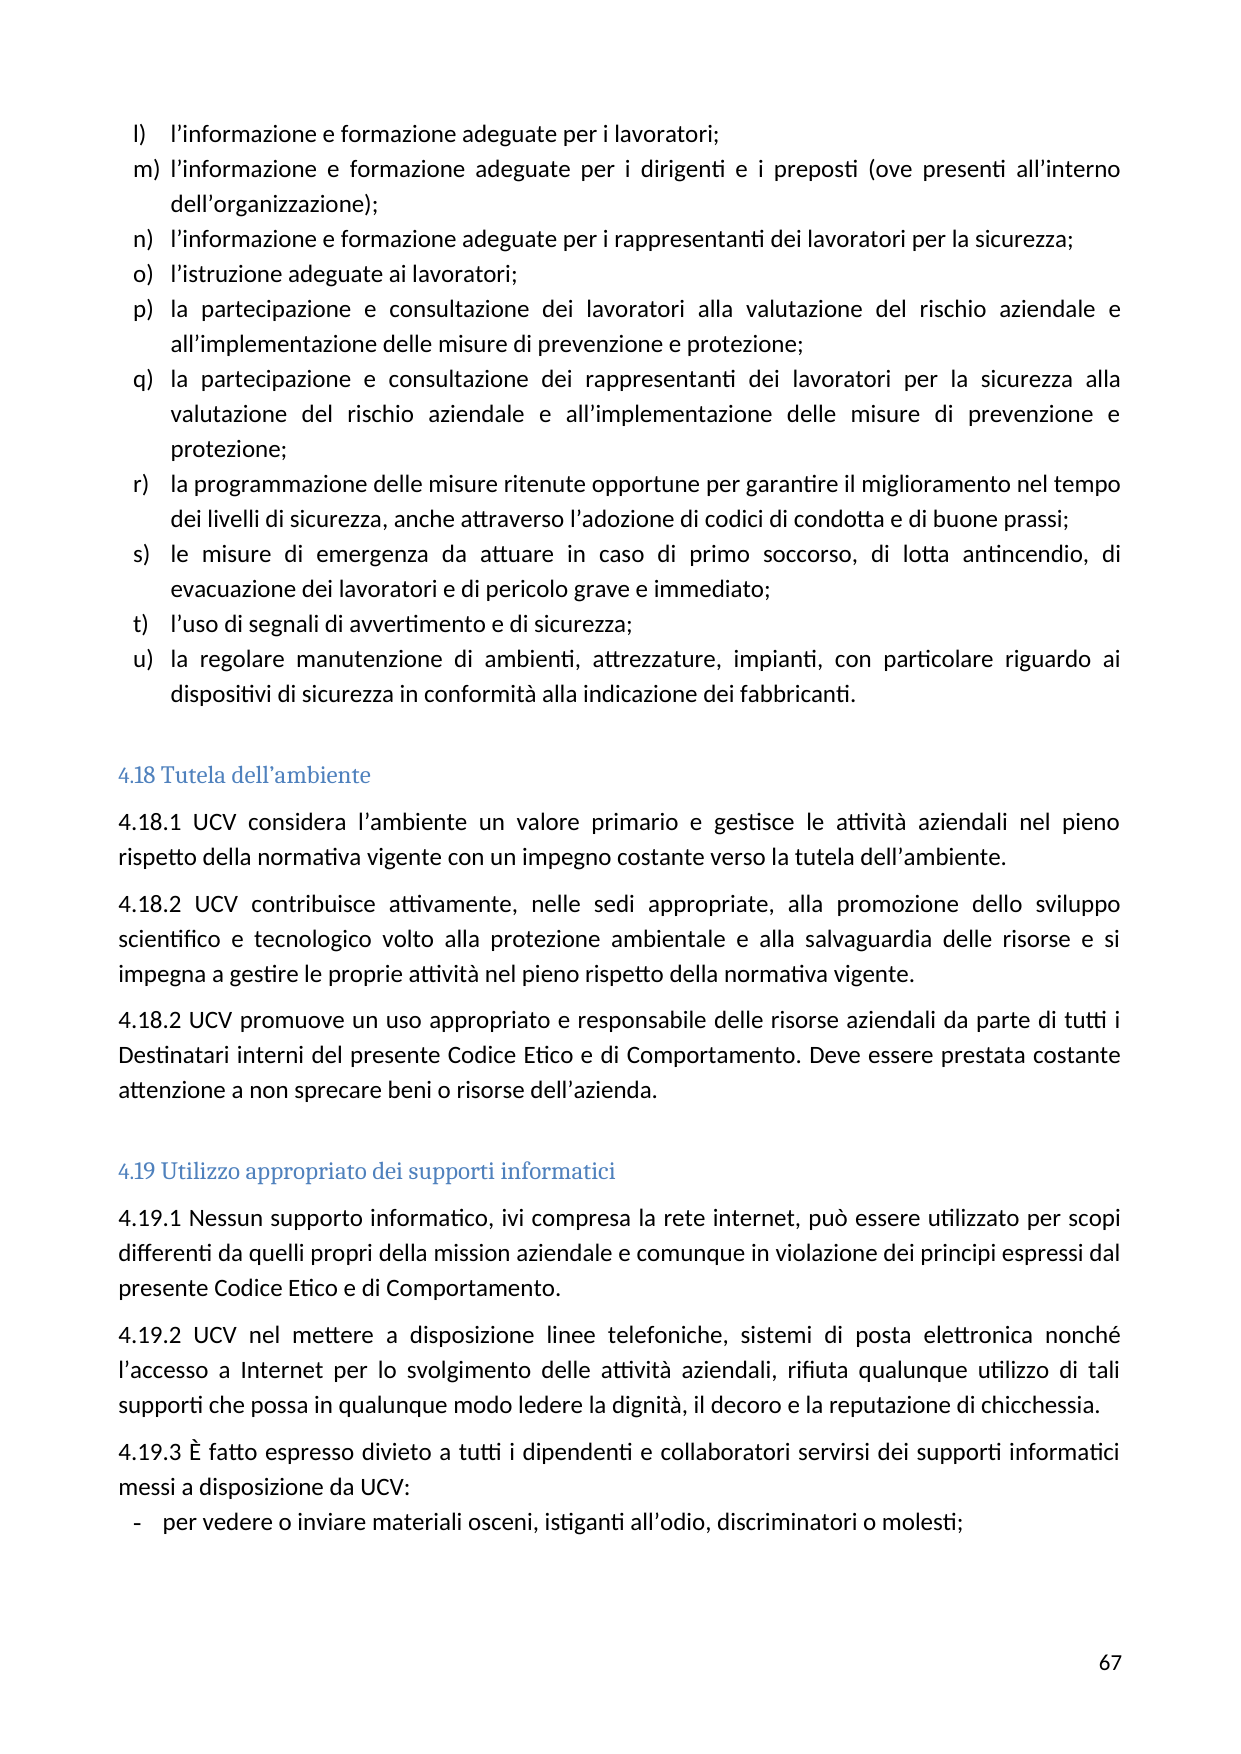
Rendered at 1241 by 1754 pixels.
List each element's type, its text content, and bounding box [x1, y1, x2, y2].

list per vedere o inviare materiali osceni, istiganti all’odio, discriminatori o molesti; [133, 1506, 1122, 1536]
subtitle 4.19 Utilizzo appropriato dei supporti informatici [118, 1157, 1122, 1186]
text 4.19.3 È fatto espresso divieto a tutti i dipendenti e collaboratori servirsi dei supporti informatici messi a disposizione da UCV: [118, 1436, 1122, 1501]
text 4.18.2 UCV promuove un uso appropriato e responsabile delle risorse aziendali da parte di tutti i Destinatari interni del presente Codice Etico e di Comportamento. Deve essere prestata costante attenzione a non sprecare beni o risorse dell’azienda. [118, 1004, 1122, 1105]
text 4.19.1 Nessun supporto informatico, ivi compresa la rete internet, può essere utilizzato per scopi differenti da quelli propri della mission aziendale e comunque in violazione dei principi espressi dal presente Codice Etico e di Comportamento. [118, 1202, 1122, 1303]
list la partecipazione e consultazione dei rappresentanti dei lavoratori per la sicurezza alla valutazione del rischio aziendale e all’implementazione delle misure di prevenzione e protezione; [133, 363, 1122, 464]
list la partecipazione e consultazione dei lavoratori alla valutazione del rischio aziendale e all’implementazione delle misure di prevenzione e protezione; [133, 293, 1122, 359]
list l’istruzione adeguate ai lavoratori; [133, 258, 1122, 289]
list l’informazione e formazione adeguate per i dirigenti e i preposti (ove presenti all’interno dell’organizzazione); [133, 153, 1122, 219]
text 4.19.2 UCV nel mettere a disposizione linee telefoniche, sistemi di posta elettronica nonché l’accesso a Internet per lo svolgimento delle attività aziendali, rifiuta qualunque utilizzo di tali supporti che possa in qualunque modo ledere la dignità, il decoro e la reputazione di chicchessia. [118, 1319, 1122, 1420]
list l’uso di segnali di avvertimento e di sicurezza; [133, 608, 1122, 639]
list l’informazione e formazione adeguate per i lavoratori; [133, 118, 1122, 149]
text 4.18.2 UCV contribuisce attivamente, nelle sedi appropriate, alla promozione dello sviluppo scientifico e tecnologico volto alla protezione ambientale e alla salvaguardia delle risorse e si impegna a gestire le proprie attività nel pieno rispetto della normativa vigente. [118, 888, 1122, 988]
list la programmazione delle misure ritenute opportune per garantire il miglioramento nel tempo dei livelli di sicurezza, anche attraverso l’adozione di codici di condotta e di buone prassi; [133, 468, 1122, 534]
text 4.18.1 UCV considera l’ambiente un valore primario e gestisce le attività aziendali nel pieno rispetto della normativa vigente con un impegno costante verso la tutela dell’ambiente. [118, 806, 1122, 872]
list la regolare manutenzione di ambienti, attrezzature, impianti, con particolare riguardo ai dispositivi di sicurezza in conformità alla indicazione dei fabbricanti. [133, 643, 1122, 709]
list l’informazione e formazione adeguate per i rappresentanti dei lavoratori per la sicurezza; [133, 223, 1122, 254]
subtitle 4.18 Tutela dell’ambiente [118, 761, 1122, 789]
list le misure di emergenza da attuare in caso di primo soccorso, di lotta antincendio, di evacuazione dei lavoratori e di pericolo grave e immediato; [133, 538, 1122, 604]
